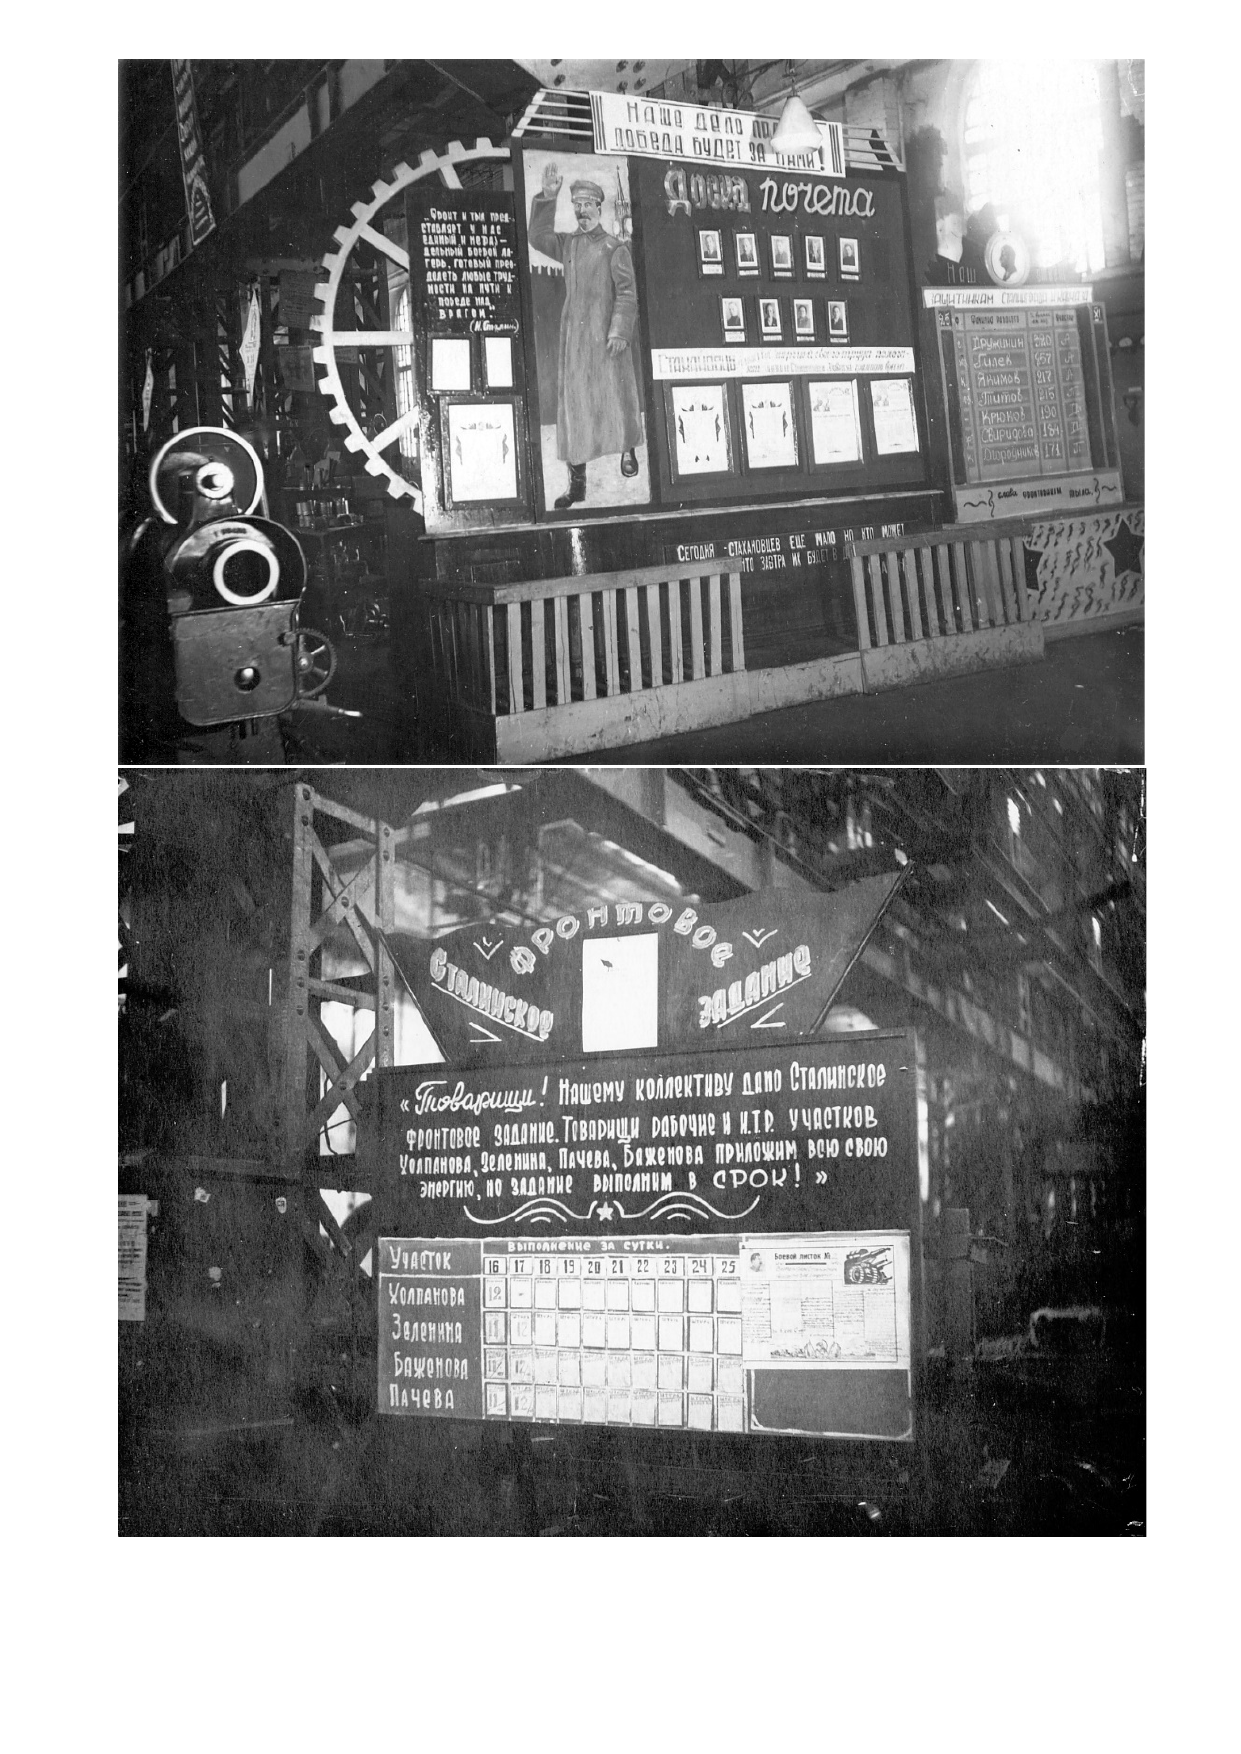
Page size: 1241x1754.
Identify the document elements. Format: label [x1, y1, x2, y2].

picture [118, 59, 1145, 765]
picture [118, 768, 1147, 1537]
